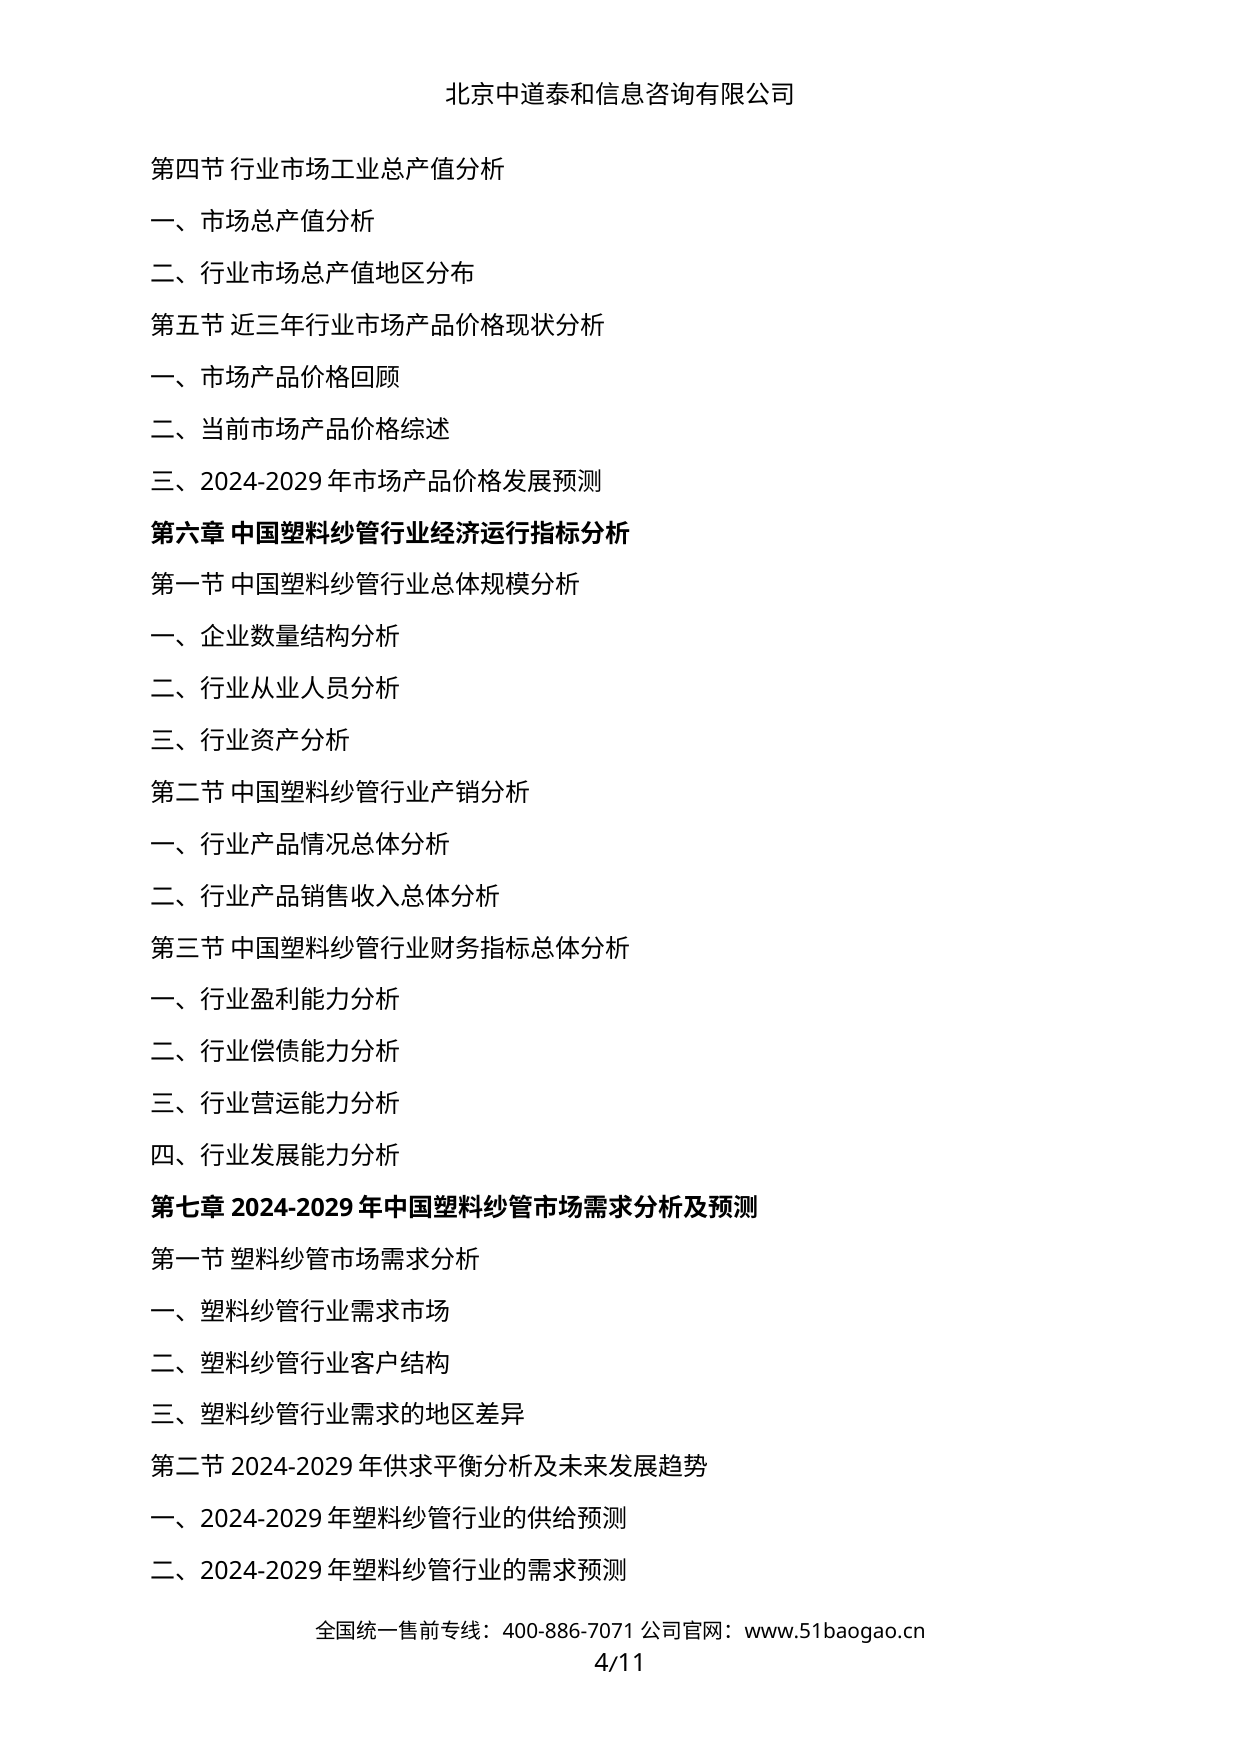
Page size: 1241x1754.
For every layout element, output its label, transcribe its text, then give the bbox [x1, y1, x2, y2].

text 第四节 行业市场工业总产值分析 [150, 150, 1090, 186]
text 一、行业盈利能力分析 [150, 980, 1090, 1016]
text 第二节 中国塑料纱管行业产销分析 [150, 772, 1090, 809]
text 三、行业营运能力分析 [150, 1084, 1090, 1120]
text 三、2024-2029年市场产品价格发展预测 [150, 461, 1090, 497]
text 三、塑料纱管行业需求的地区差异 [150, 1395, 1090, 1431]
text 二、当前市场产品价格综述 [150, 409, 1090, 446]
text 二、2024-2029年塑料纱管行业的需求预测 [150, 1551, 1090, 1587]
text 三、行业资产分析 [150, 721, 1090, 757]
text 二、行业市场总产值地区分布 [150, 254, 1090, 290]
text 一、市场总产值分析 [150, 202, 1090, 238]
text 二、行业产品销售收入总体分析 [150, 876, 1090, 912]
text 一、市场产品价格回顾 [150, 357, 1090, 394]
text 一、2024-2029年塑料纱管行业的供给预测 [150, 1499, 1090, 1535]
text 二、行业偿债能力分析 [150, 1032, 1090, 1068]
text 第二节 2024-2029年供求平衡分析及未来发展趋势 [150, 1447, 1090, 1483]
text 第一节 塑料纱管市场需求分析 [150, 1239, 1090, 1276]
text 第六章 中国塑料纱管行业经济运行指标分析 [150, 513, 1090, 549]
text 一、行业产品情况总体分析 [150, 824, 1090, 861]
text 第七章 2024-2029年中国塑料纱管市场需求分析及预测 [150, 1187, 1090, 1224]
text 四、行业发展能力分析 [150, 1136, 1090, 1172]
text 一、塑料纱管行业需求市场 [150, 1291, 1090, 1327]
text 第三节 中国塑料纱管行业财务指标总体分析 [150, 928, 1090, 964]
text 第五节 近三年行业市场产品价格现状分析 [150, 306, 1090, 342]
text 二、塑料纱管行业客户结构 [150, 1343, 1090, 1379]
text 第一节 中国塑料纱管行业总体规模分析 [150, 565, 1090, 601]
text 一、企业数量结构分析 [150, 617, 1090, 653]
text 二、行业从业人员分析 [150, 669, 1090, 705]
